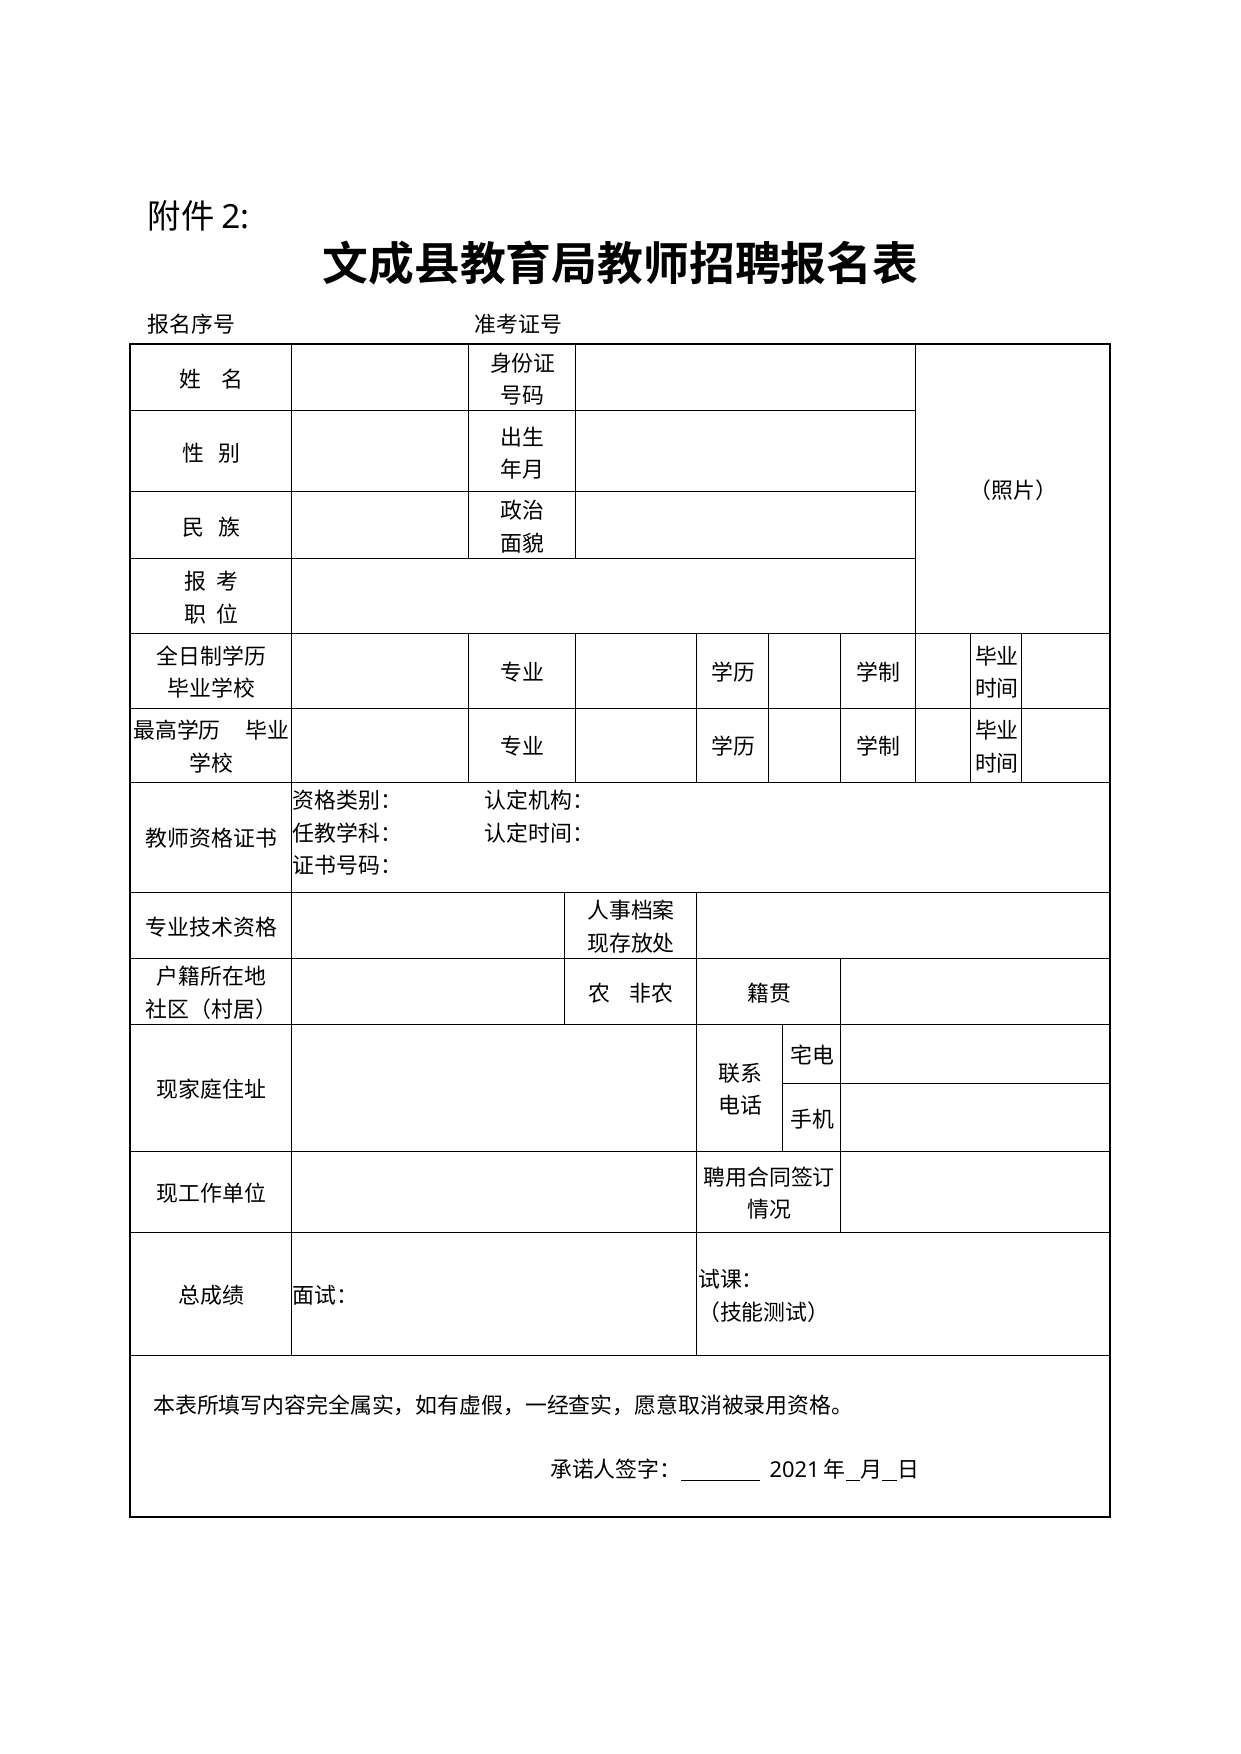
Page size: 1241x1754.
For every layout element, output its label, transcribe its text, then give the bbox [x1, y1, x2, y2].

table_cell 出生 年月 [469, 411, 575, 491]
table_cell [292, 1152, 696, 1232]
table_cell 最高学历 毕业学校 [131, 709, 291, 782]
table_cell 学制 [841, 634, 915, 708]
table_cell [292, 893, 564, 958]
table_cell [697, 893, 1109, 958]
table_cell [292, 1025, 696, 1151]
table_cell 报 考 职 位 [131, 559, 291, 633]
table_cell [576, 709, 696, 782]
table_cell 手机 [783, 1084, 840, 1151]
table_header 姓 名 [131, 345, 291, 410]
table_cell 农 非农 [565, 959, 696, 1024]
table_cell [841, 1025, 1109, 1083]
table_cell [1022, 709, 1109, 782]
table_cell 专业 [469, 634, 575, 708]
table_cell 现家庭住址 [131, 1025, 291, 1151]
table_cell 毕业 时间 [971, 634, 1021, 708]
table_cell 面试： [292, 1233, 696, 1355]
table_cell 本表所填写内容完全属实，如有虚假，一经查实，愿意取消被录用资格。 承诺人签字： 2021年 月 日 [131, 1356, 1109, 1516]
table_cell [841, 1084, 1109, 1151]
table_cell [292, 959, 564, 1024]
text 附件2: [148, 187, 1092, 239]
table_cell 学制 [841, 709, 915, 782]
table_cell 专业技术资格 [131, 893, 291, 958]
table_cell 政治 面貌 [469, 492, 575, 558]
table_cell [916, 634, 970, 708]
table_cell 籍贯 [697, 959, 840, 1024]
table_cell 聘用合同签订 情况 [697, 1152, 840, 1232]
table_cell 宅电 [783, 1025, 840, 1083]
table_cell [292, 411, 468, 491]
table_cell 总成绩 [131, 1233, 291, 1355]
table_cell 性 别 [131, 411, 291, 491]
table_cell 学历 [697, 634, 768, 708]
table_cell [292, 709, 468, 782]
table_cell 人事档案 现存放处 [565, 893, 696, 958]
table_cell 全日制学历 毕业学校 [131, 634, 291, 708]
table_cell [769, 709, 840, 782]
text 报名序号 准考证号 [148, 291, 1092, 343]
table_cell 户籍所在地 社区（村居） [131, 959, 291, 1024]
table_cell 资格类别： 认定机构： 任教学科： 认定时间： 证书号码： [292, 783, 1109, 892]
table_cell 现工作单位 [131, 1152, 291, 1232]
table_cell [576, 411, 915, 491]
table_header （照片） [916, 345, 1109, 633]
table_cell [292, 492, 468, 558]
table_cell 民 族 [131, 492, 291, 558]
table_cell [292, 634, 468, 708]
table_cell [576, 634, 696, 708]
table_header [292, 345, 468, 410]
table_cell 学历 [697, 709, 768, 782]
table_cell [1022, 634, 1109, 708]
table_header [576, 345, 915, 410]
table_cell [916, 709, 970, 782]
table_cell [841, 959, 1109, 1024]
table_cell 教师资格证书 [131, 783, 291, 892]
table_cell 专业 [469, 709, 575, 782]
table_cell 试课： （技能测试） [697, 1233, 1109, 1355]
table_cell 毕业 时间 [971, 709, 1021, 782]
table_cell [841, 1152, 1109, 1232]
table_cell [576, 492, 915, 558]
table_cell [292, 559, 915, 633]
table_header 身份证 号码 [469, 345, 575, 410]
table_cell 联系 电话 [697, 1025, 782, 1151]
table_cell [769, 634, 840, 708]
text 文成县教育局教师招聘报名表 [148, 239, 1092, 291]
